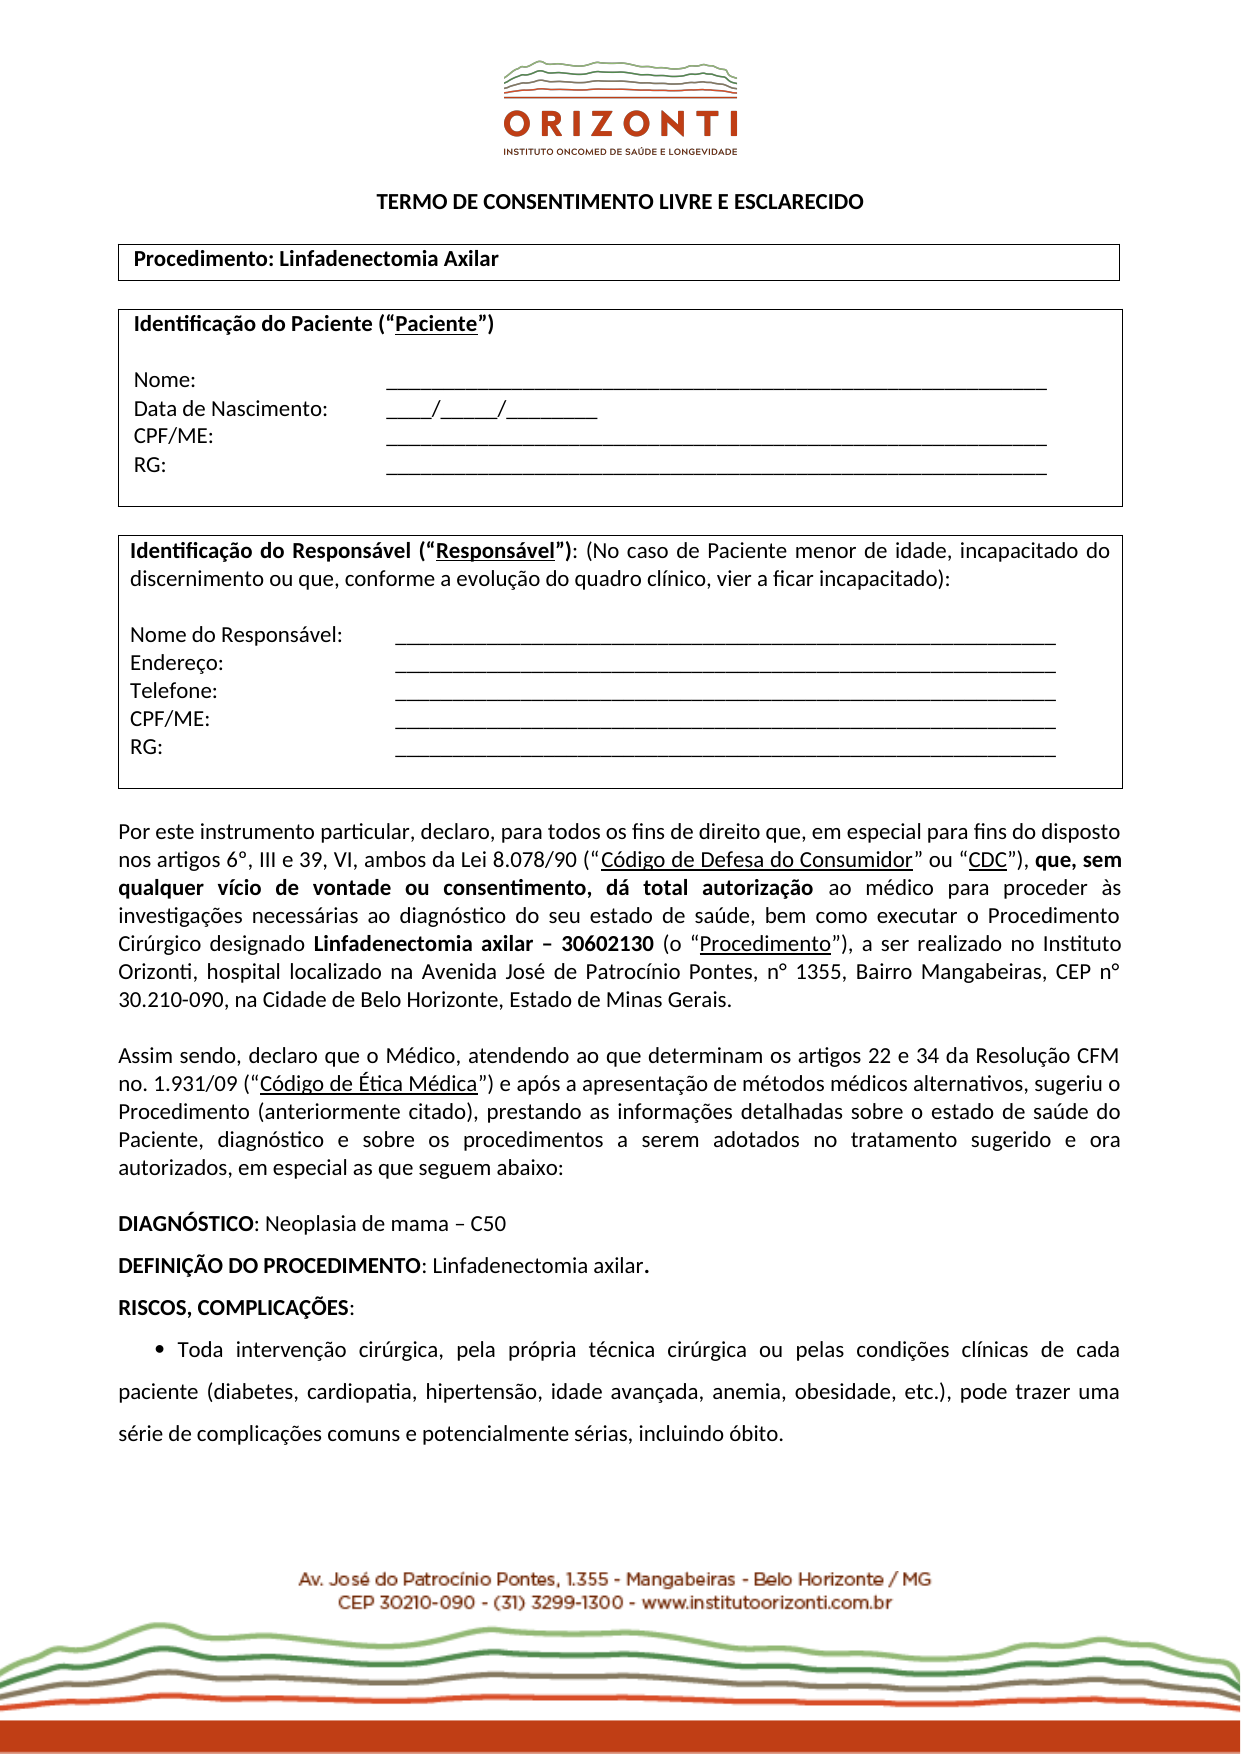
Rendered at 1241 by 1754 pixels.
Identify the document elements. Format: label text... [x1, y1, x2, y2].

picture [500, 53, 740, 160]
table_cell Endereço: [119, 648, 384, 676]
picture [0, 1571, 1241, 1754]
table_cell ____/_____/________ [371, 394, 1122, 422]
table_cell __________________________________________________________ [384, 732, 1122, 788]
table_cell __________________________________________________________ [384, 704, 1122, 732]
text Assim sendo, declaro que o Médico, atendendo ao que determinam os artigos 22 e 34 da Resolução CFM no. 1.931/09 (“Código de Ética Médica”) e após a apresentação de métodos médicos alternativos, sugeriu o Procedimento (anteriormente citado), prestando as informações detalhadas sobre o estado de saúde do Paciente, diagnóstico e sobre os procedimentos a serem adotados no tratamento sugerido e ora autorizados, em especial as que seguem abaixo: [118, 1041, 1122, 1181]
text DEFINIÇÃO DO PROCEDIMENTO: Linfadenectomia axilar. [118, 1251, 1122, 1279]
table_cell Data de Nascimento: [119, 394, 371, 422]
table_cell __________________________________________________________ [371, 366, 1122, 394]
table_cell RG: [119, 732, 384, 788]
list Toda intervenção cirúrgica, pela própria técnica cirúrgica ou pelas condições clínicas de cada paciente (diabetes, cardiopatia, hipertensão, idade avançada, anemia, obesidade, etc.), pode trazer uma série de complicações comuns e potencialmente sérias, incluindo óbito. [118, 1335, 1122, 1447]
table_header Identificação do Responsável (“Responsável”): (No caso de Paciente menor de idade, incapacitado do discernimento ou que, conforme a evolução do quadro clínico, vier a ficar incapacitado): [119, 536, 1122, 620]
table_cell Nome do Responsável: [119, 620, 384, 648]
table_cell __________________________________________________________ [371, 422, 1122, 450]
text Por este instrumento particular, declaro, para todos os fins de direito que, em especial para fins do disposto nos artigos 6º, III e 39, VI, ambos da Lei 8.078/90 (“Código de Defesa do Consumidor” ou “CDC”), que, sem qualquer vício de vontade ou consentimento, dá total autorização ao médico para proceder às investigações necessárias ao diagnóstico do seu estado de saúde, bem como executar o Procedimento Cirúrgico designado Linfadenectomia axilar – 30602130 (o “Procedimento”), a ser realizado no Instituto Orizonti, hospital localizado na Avenida José de Patrocínio Pontes, n° 1355, Bairro Mangabeiras, CEP n° 30.210-090, na Cidade de Belo Horizonte, Estado de Minas Gerais. [118, 817, 1122, 1013]
text DIAGNÓSTICO: Neoplasia de mama – C50 [118, 1209, 1122, 1237]
table_cell __________________________________________________________ [371, 450, 1122, 506]
text TERMO DE CONSENTIMENTO LIVRE E ESCLARECIDO [118, 187, 1122, 215]
table_cell Nome: [119, 366, 371, 394]
table_cell __________________________________________________________ [384, 648, 1122, 676]
text RISCOS, COMPLICAÇÕES: [118, 1293, 1122, 1321]
table_cell __________________________________________________________ [384, 676, 1122, 704]
table_cell Telefone: [119, 676, 384, 704]
table_cell CPF/ME: [119, 704, 384, 732]
table_header Procedimento: Linfadenectomia Axilar [119, 245, 1119, 279]
table_cell CPF/ME: [119, 422, 371, 450]
table_cell RG: [119, 450, 371, 506]
table_header Identificação do Paciente (“Paciente”) [119, 310, 1122, 366]
table_cell __________________________________________________________ [384, 620, 1122, 648]
